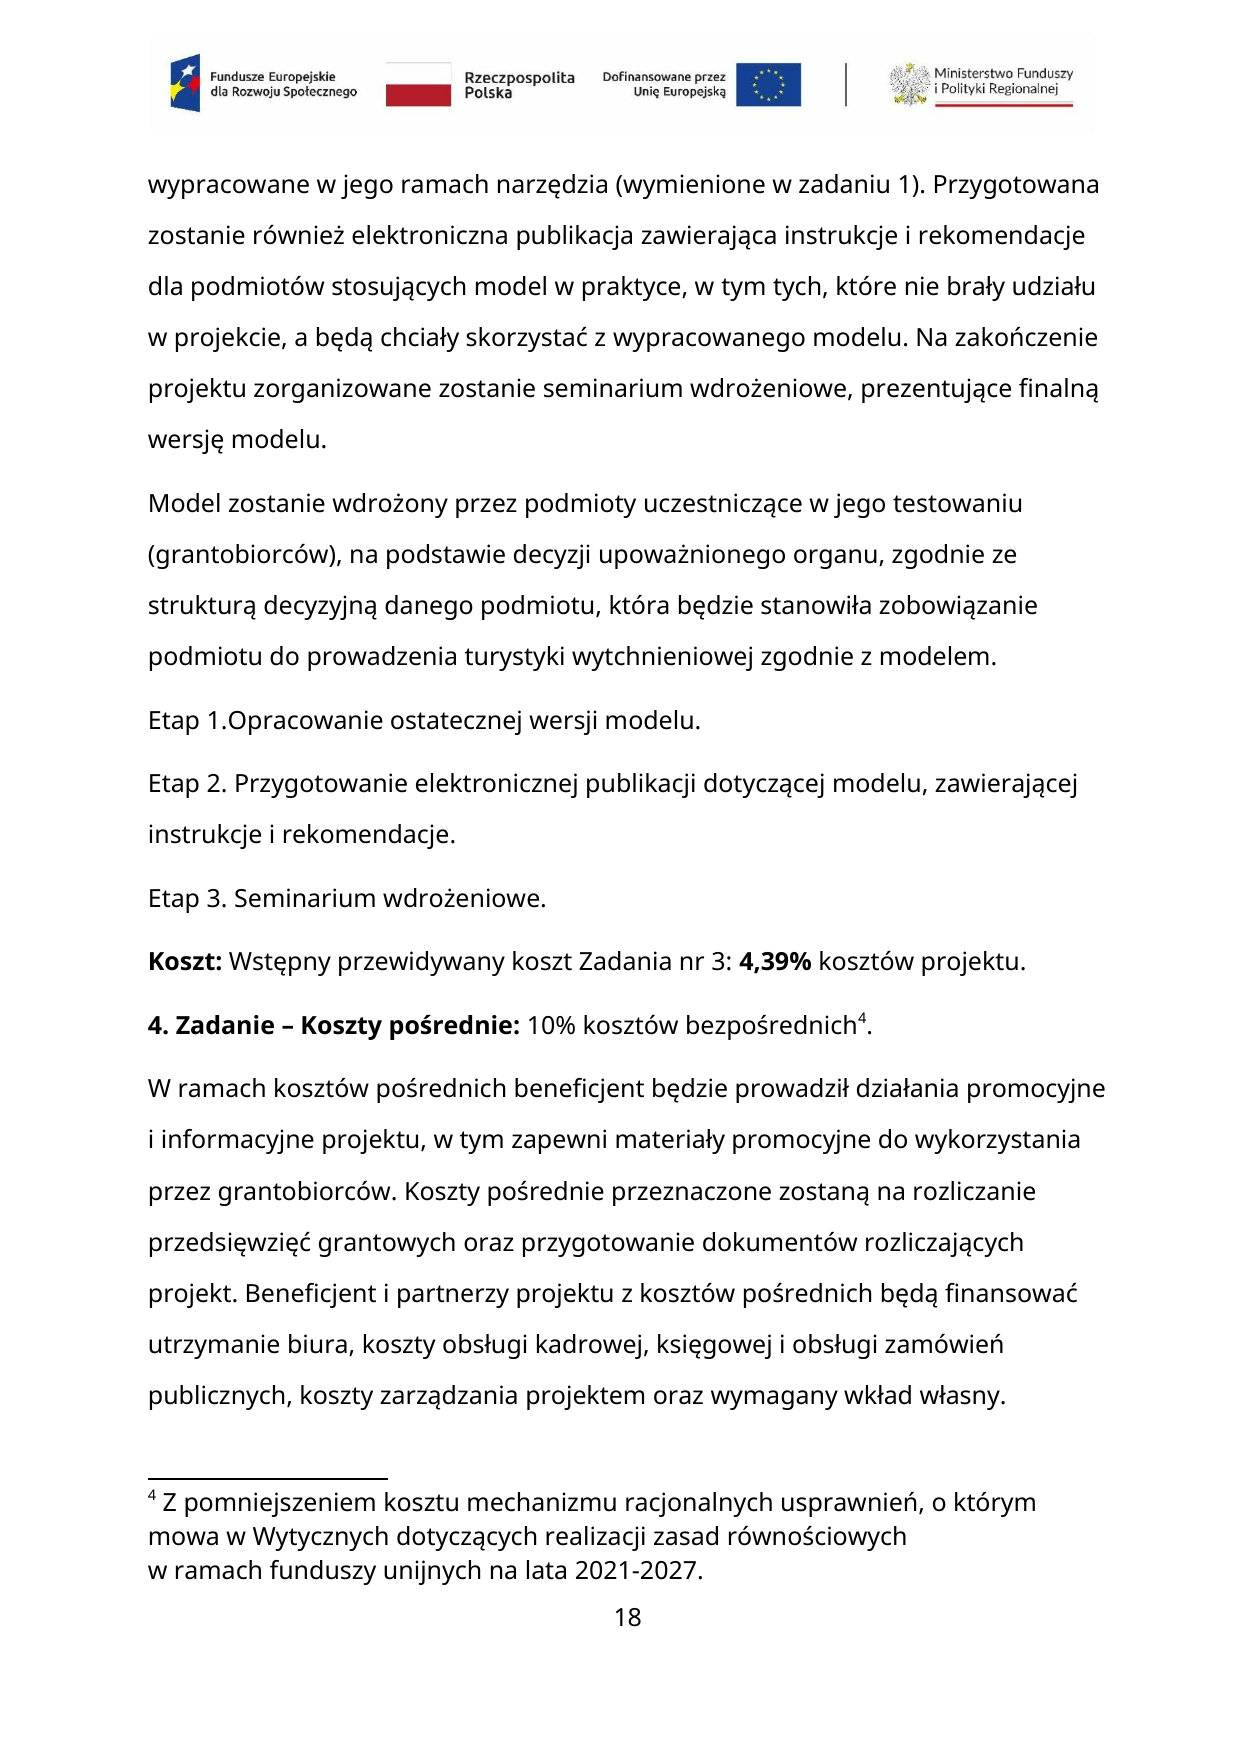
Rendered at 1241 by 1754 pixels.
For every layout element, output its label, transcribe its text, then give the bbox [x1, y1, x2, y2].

list Model zostanie wdrożony przez podmioty uczestniczące w jego testowaniu (grantobiorców), na podstawie decyzji upoważnionego organu, zgodnie ze strukturą decyzyjną danego podmiotu, która będzie stanowiła zobowiązanie podmiotu do prowadzenia turystyki wytchnieniowej zgodnie z modelem. [148, 486, 1107, 673]
picture [147, 30, 1097, 135]
list Etap 1.Opracowanie ostatecznej wersji modelu. [148, 702, 1107, 736]
list Etap 2. Przygotowanie elektronicznej publikacji dotyczącej modelu, zawierającej instrukcje i rekomendacje. [148, 766, 1107, 851]
list Etap 3. Seminarium wdrożeniowe. [148, 880, 1107, 914]
text 4. Zadanie – Koszty pośrednie: 10% kosztów bezpośrednich. [148, 1007, 1107, 1042]
text W ramach kosztów pośrednich beneficjent będzie prowadził działania promocyjne i informacyjne projektu, w tym zapewni materiały promocyjne do wykorzystania przez grantobiorców. Koszty pośrednie przeznaczone zostaną na rozliczanie przedsięwzięć grantowych oraz przygotowanie dokumentów rozliczających projekt. Beneficjent i partnerzy projektu z kosztów pośrednich będą finansować utrzymanie biura, koszty obsługi kadrowej, księgowej i obsługi zamówień publicznych, koszty zarządzania projektem oraz wymagany wkład własny. [148, 1071, 1107, 1411]
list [148, 167, 1107, 456]
text Koszt: Wstępny przewidywany koszt Zadania nr 3: 4,39% kosztów projektu. [148, 944, 1107, 978]
